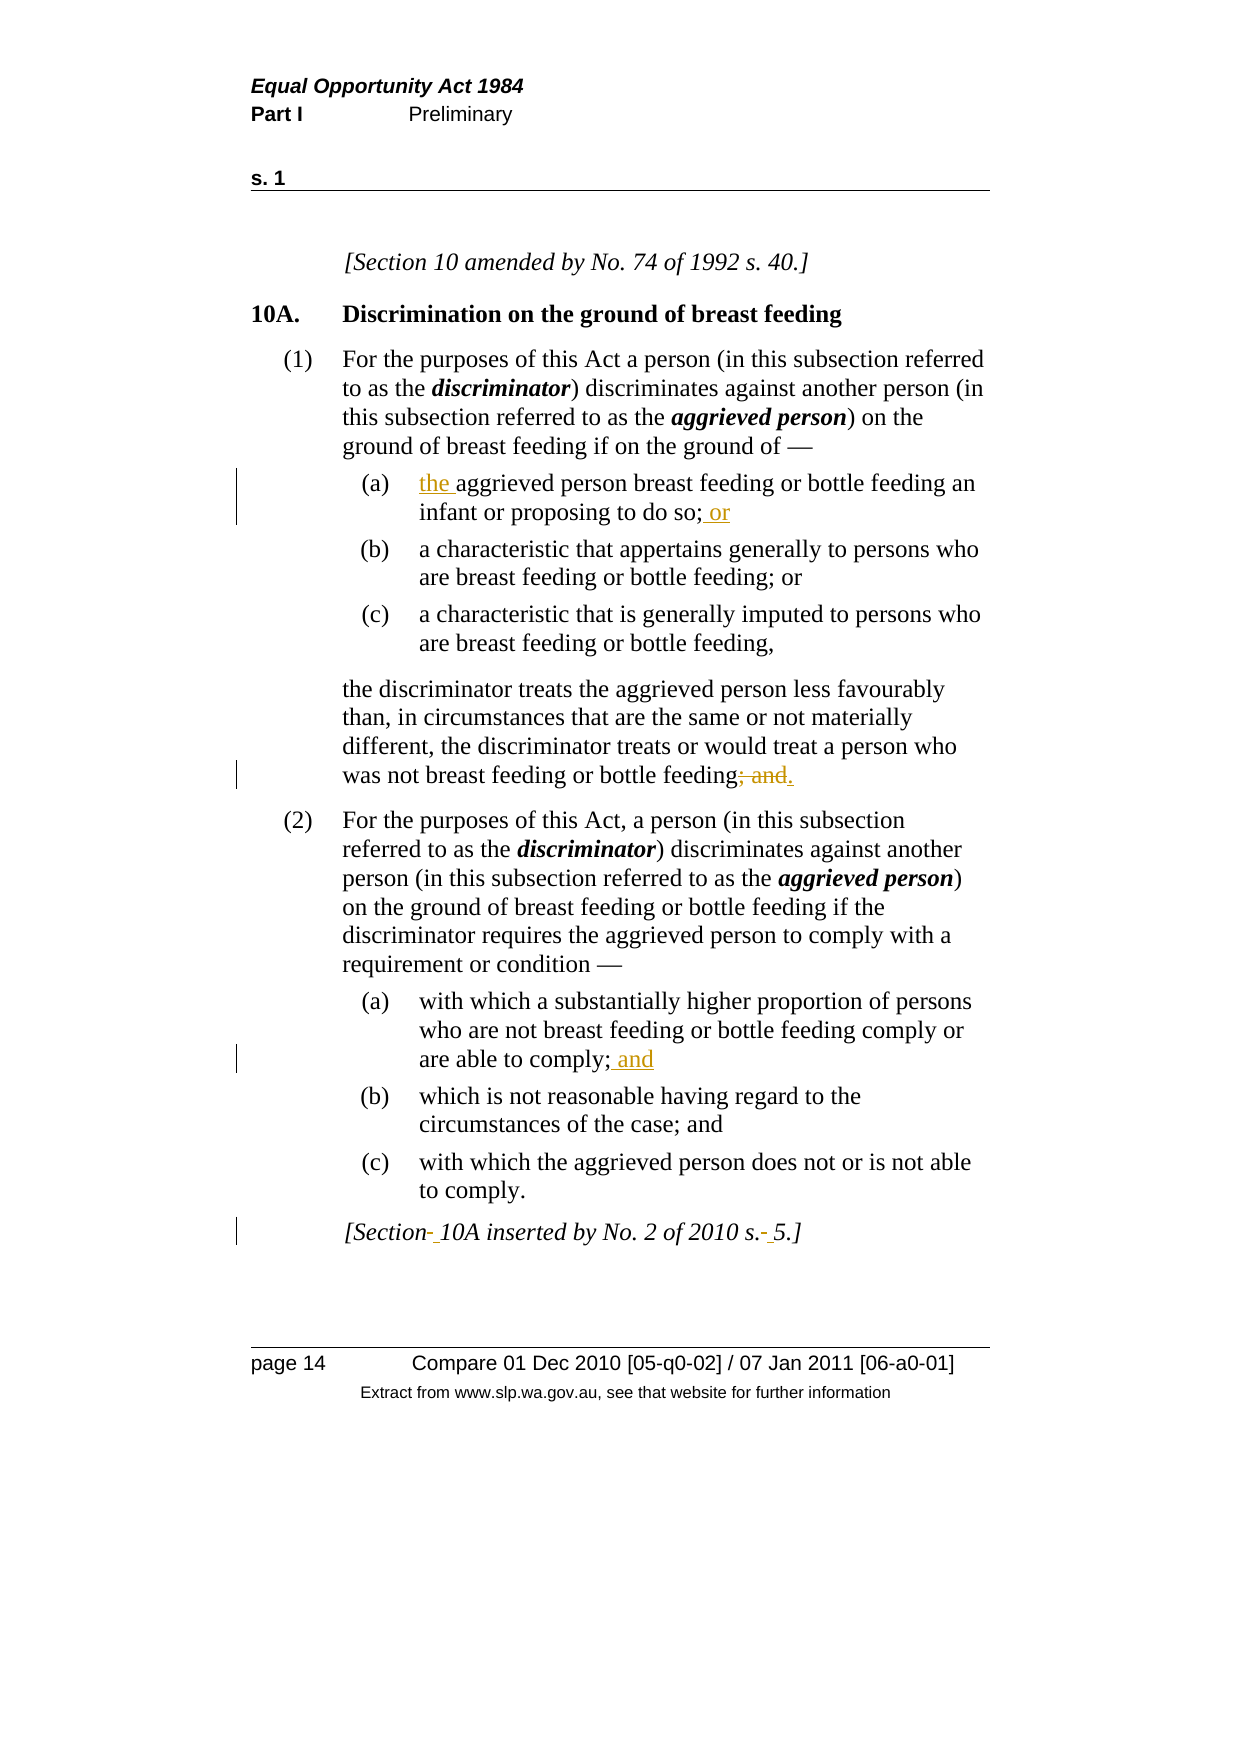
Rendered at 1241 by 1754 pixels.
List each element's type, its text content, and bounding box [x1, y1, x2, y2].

text the discriminator treats the aggrieved person less favourably than, in circumstances that are the same or not materially different, the discriminator treats or would treat a person who was not breast feeding or bottle feeding [251, 674, 990, 789]
text (2) For the purposes of this Act, a person (in this subsection referred to as the discriminator) discriminates against another person (in this subsection referred to as the aggrieved person) on the ground of breast feeding or bottle feeding if the discriminator requires the aggrieved person to comply with a requirement or condition — [251, 805, 990, 978]
text (a) with which a substantially higher proportion of persons who are not breast feeding or bottle feeding comply or are able to comply; [251, 986, 990, 1072]
text (c) a characteristic that is generally imputed to persons who are breast feeding or bottle feeding, [251, 599, 990, 657]
text (c) with which the aggrieved person does not or is not able to comply. [251, 1147, 990, 1204]
text [Section10A inserted by No. 2 of 2010 s.5.] [251, 1217, 990, 1245]
text (1) For the purposes of this Act a person (in this subsection referred to as the discriminator) discriminates against another person (in this subsection referred to as the aggrieved person) on the ground of breast feeding if on the ground of — [251, 344, 990, 459]
text (a) aggrieved person breast feeding or bottle feeding an infant or proposing to do so; [251, 468, 990, 525]
text (b) which is not reasonable having regard to the circumstances of the case; and [251, 1081, 990, 1138]
text (b) a characteristic that appertains generally to persons who are breast feeding or bottle feeding; or [251, 534, 990, 591]
text [Section 10 amended by No. 74 of 1992 s. 40.] [251, 247, 990, 276]
subtitle 10A. Discrimination on the ground of breast feeding [251, 299, 990, 328]
